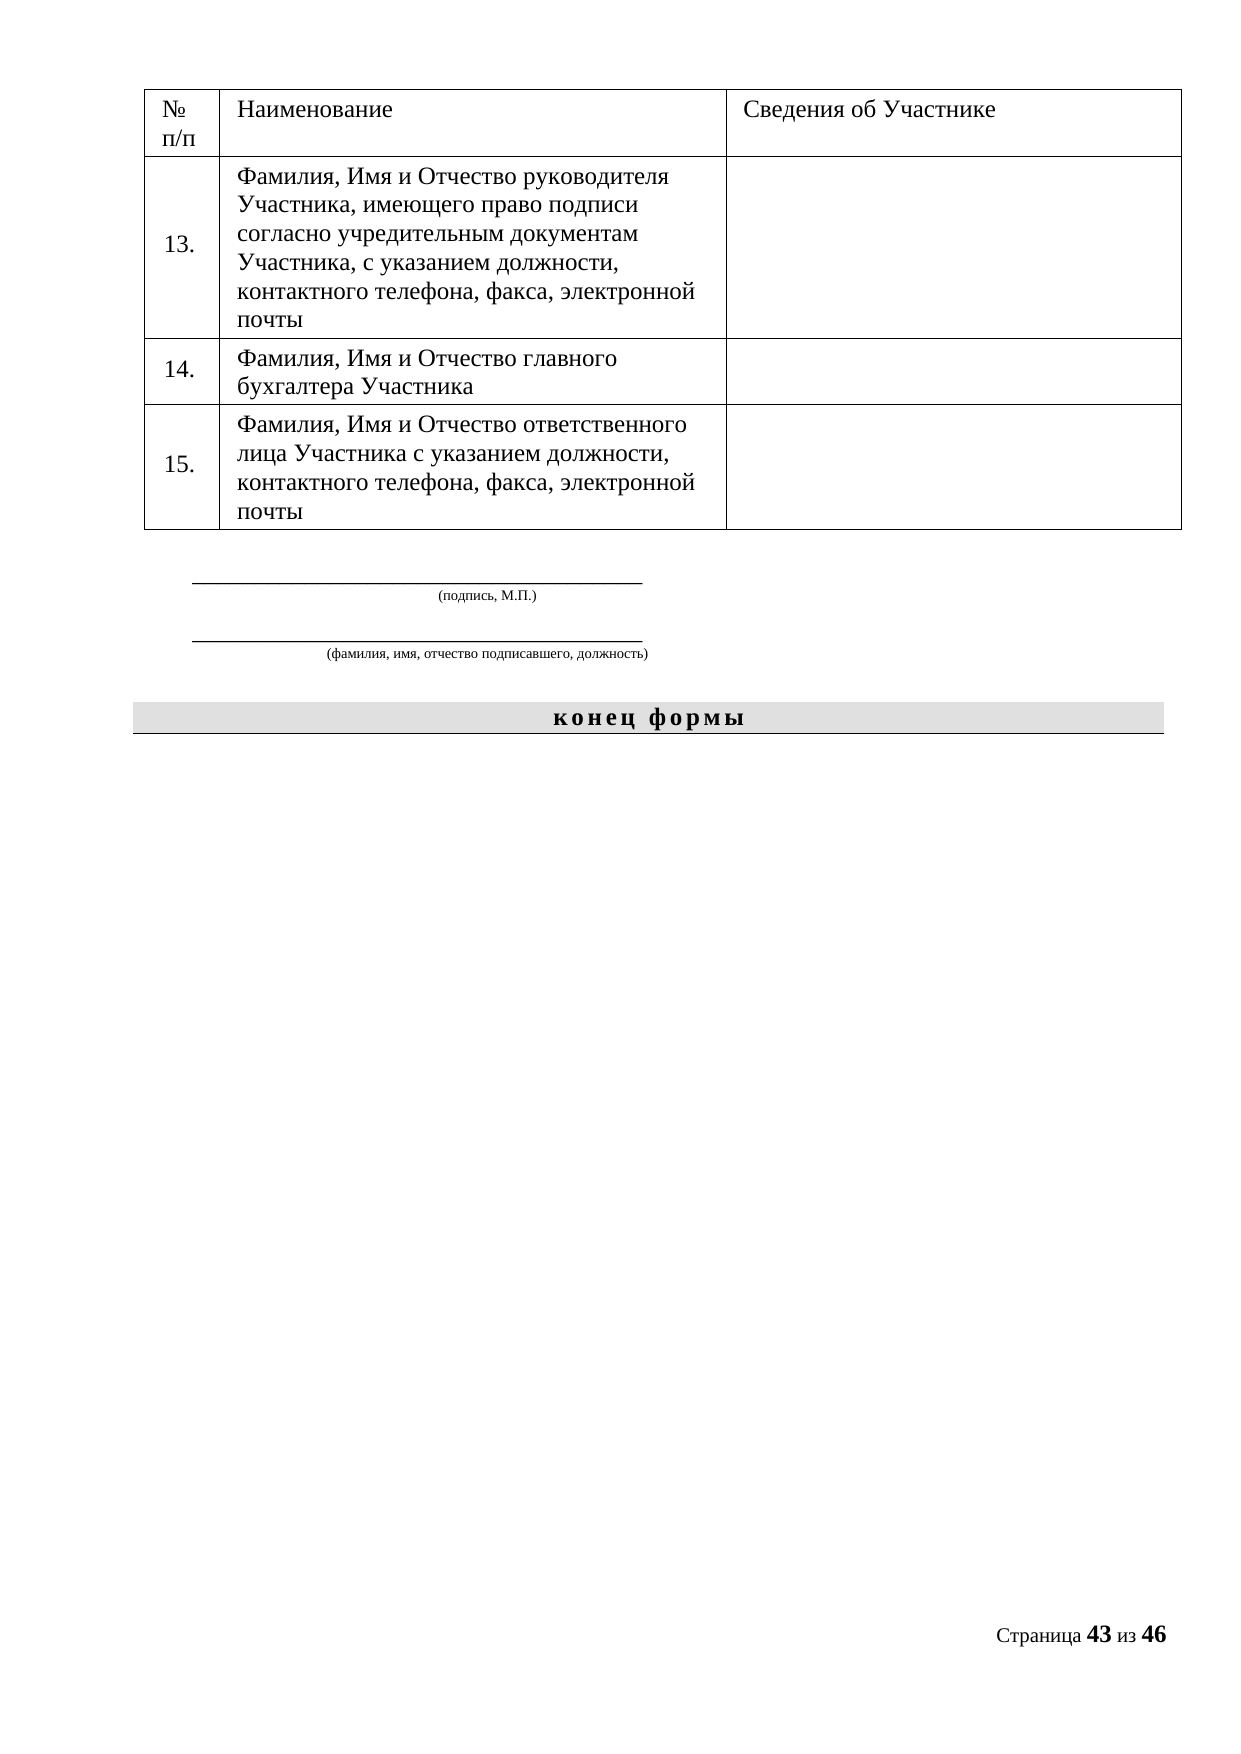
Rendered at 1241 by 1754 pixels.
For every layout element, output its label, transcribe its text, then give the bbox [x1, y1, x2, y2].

text ____________________________________ [133, 616, 1166, 645]
table_cell Фамилия, Имя и Отчество ответственного лица Участника с указанием должности, контактного телефона, факса, электронной почты [220, 405, 726, 529]
table_cell Фамилия, Имя и Отчество руководителя Участника, имеющего право подписи согласно учредительным документам Участника, с указанием должности, контактного телефона, факса, электронной почты [220, 157, 726, 337]
table_cell [145, 157, 219, 337]
table_cell [145, 339, 219, 404]
text (фамилия, имя, отчество подписавшего, должность) [133, 645, 783, 673]
text (подпись, М.П.) [133, 587, 783, 616]
table_cell [727, 157, 1181, 337]
table_cell Фамилия, Имя и Отчество главного бухгалтера Участника [220, 339, 726, 404]
table_cell [145, 405, 219, 529]
table_header Сведения об Участнике [727, 90, 1181, 156]
table_header Наименование [220, 90, 726, 156]
table_cell [727, 339, 1181, 404]
table_header № п/п [145, 90, 219, 156]
text ____________________________________ [133, 558, 1166, 587]
text конец формы [133, 702, 1164, 733]
table_cell [727, 405, 1181, 529]
